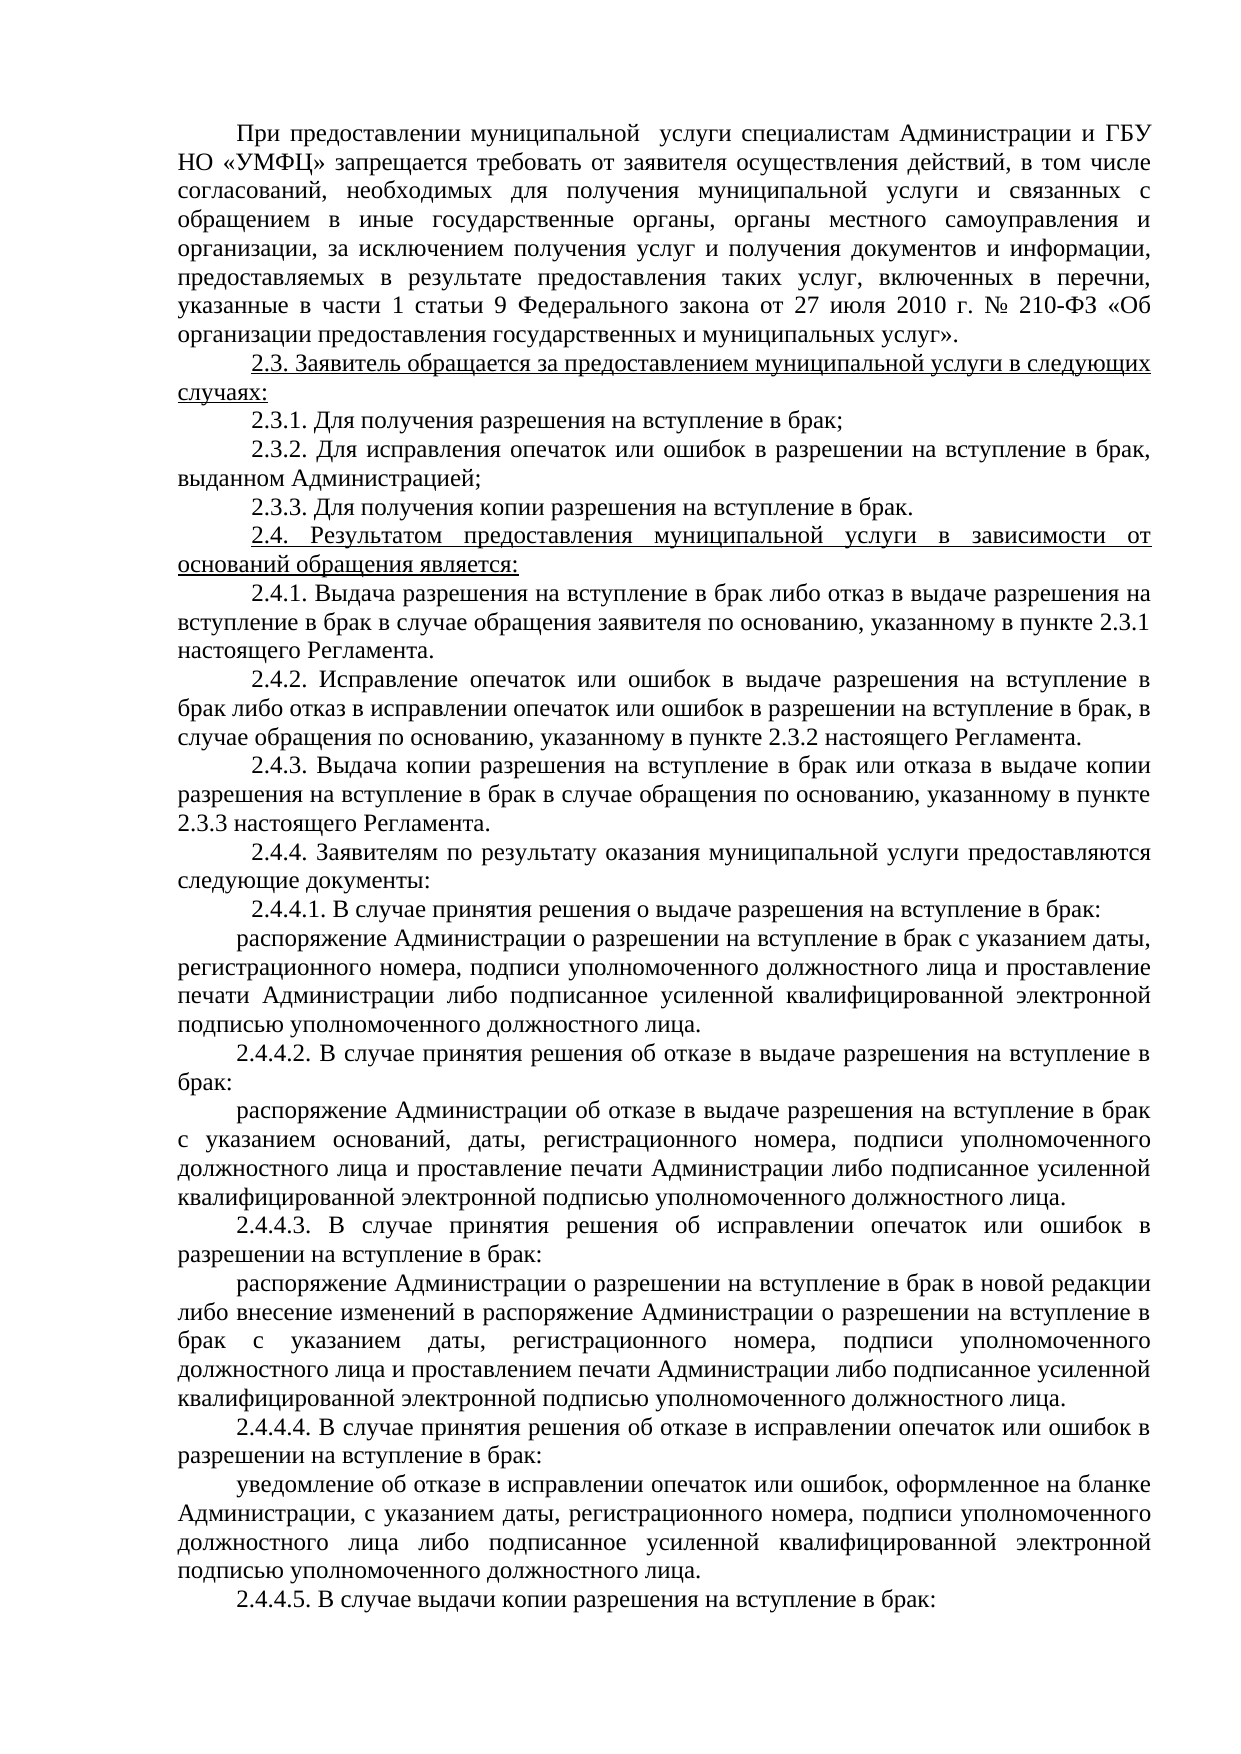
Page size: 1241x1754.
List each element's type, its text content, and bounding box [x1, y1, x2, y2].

text 2.4.2. Исправление опечаток или ошибок в выдаче разрешения на вступление в брак либо отказ в исправлении опечаток или ошибок в разрешении на вступление в брак, в случае обращения по основанию, указанному в пункте 2.3.2 настоящего Регламента. [177, 664, 1152, 751]
text 2.4.4.5. В случае выдачи копии разрешения на вступление в брак: [177, 1584, 1152, 1613]
text При предоставлении муниципальной услуги специалистам Администрации и ГБУ НО «УМФЦ» запрещается требовать от заявителя осуществления действий, в том числе согласований, необходимых для получения муниципальной услуги и связанных с обращением в иные государственные органы, органы местного самоуправления и организации, за исключением получения услуг и получения документов и информации, предоставляемых в результате предоставления таких услуг, включенных в перечни, указанные в части 1 статьи 9 Федерального закона от 27 июля 2010 г. № 210-ФЗ «Об организации предоставления государственных и муниципальных услуг». [177, 118, 1152, 348]
text 2.4.4.4. В случае принятия решения об отказе в исправлении опечаток или ошибок в разрешении на вступление в брак: [177, 1412, 1152, 1469]
text 2.4.3. Выдача копии разрешения на вступление в брак или отказа в выдаче копии разрешения на вступление в брак в случае обращения по основанию, указанному в пункте 2.3.3 настоящего Регламента. [177, 751, 1152, 837]
text уведомление об отказе в исправлении опечаток или ошибок, оформленное на бланке Администрации, с указанием даты, регистрационного номера, подписи уполномоченного должностного лица либо подписанное усиленной квалифицированной электронной подписью уполномоченного должностного лица. [177, 1469, 1152, 1584]
text 2.4.1. Выдача разрешения на вступление в брак либо отказ в выдаче разрешения на вступление в брак в случае обращения заявителя по основанию, указанному в пункте 2.3.1 настоящего Регламента. [177, 578, 1152, 664]
text 2.4.4.2. В случае принятия решения об отказе в выдаче разрешения на вступление в брак: [177, 1038, 1152, 1096]
text распоряжение Администрации об отказе в выдаче разрешения на вступление в брак с указанием оснований, даты, регистрационного номера, подписи уполномоченного должностного лица и проставление печати Администрации либо подписанное усиленной квалифицированной электронной подписью уполномоченного должностного лица. [177, 1096, 1152, 1211]
text 2.3.3. Для получения копии разрешения на вступление в брак. [177, 492, 1152, 521]
text 2.3.1. Для получения разрешения на вступление в брак; [177, 406, 1152, 434]
text 2.4.4. Заявителям по результату оказания муниципальной услуги предоставляются следующие документы: [177, 837, 1152, 894]
text 2.3. Заявитель обращается за предоставлением муниципальной услуги в следующих случаях: [177, 348, 1152, 406]
text 2.4.4.3. В случае принятия решения об исправлении опечаток или ошибок в разрешении на вступление в брак: [177, 1211, 1152, 1268]
text 2.4. Результатом предоставления муниципальной услуги в зависимости от оснований обращения является: [177, 521, 1152, 578]
text 2.4.4.1. В случае принятия решения о выдаче разрешения на вступление в брак: [177, 894, 1152, 923]
text 2.3.2. Для исправления опечаток или ошибок в разрешении на вступление в брак, выданном Администрацией; [177, 434, 1152, 492]
text распоряжение Администрации о разрешении на вступление в брак с указанием даты, регистрационного номера, подписи уполномоченного должностного лица и проставление печати Администрации либо подписанное усиленной квалифицированной электронной подписью уполномоченного должностного лица. [177, 923, 1152, 1038]
text распоряжение Администрации о разрешении на вступление в брак в новой редакции либо внесение изменений в распоряжение Администрации о разрешении на вступление в брак с указанием даты, регистрационного номера, подписи уполномоченного должностного лица и проставлением печати Администрации либо подписанное усиленной квалифицированной электронной подписью уполномоченного должностного лица. [177, 1268, 1152, 1412]
